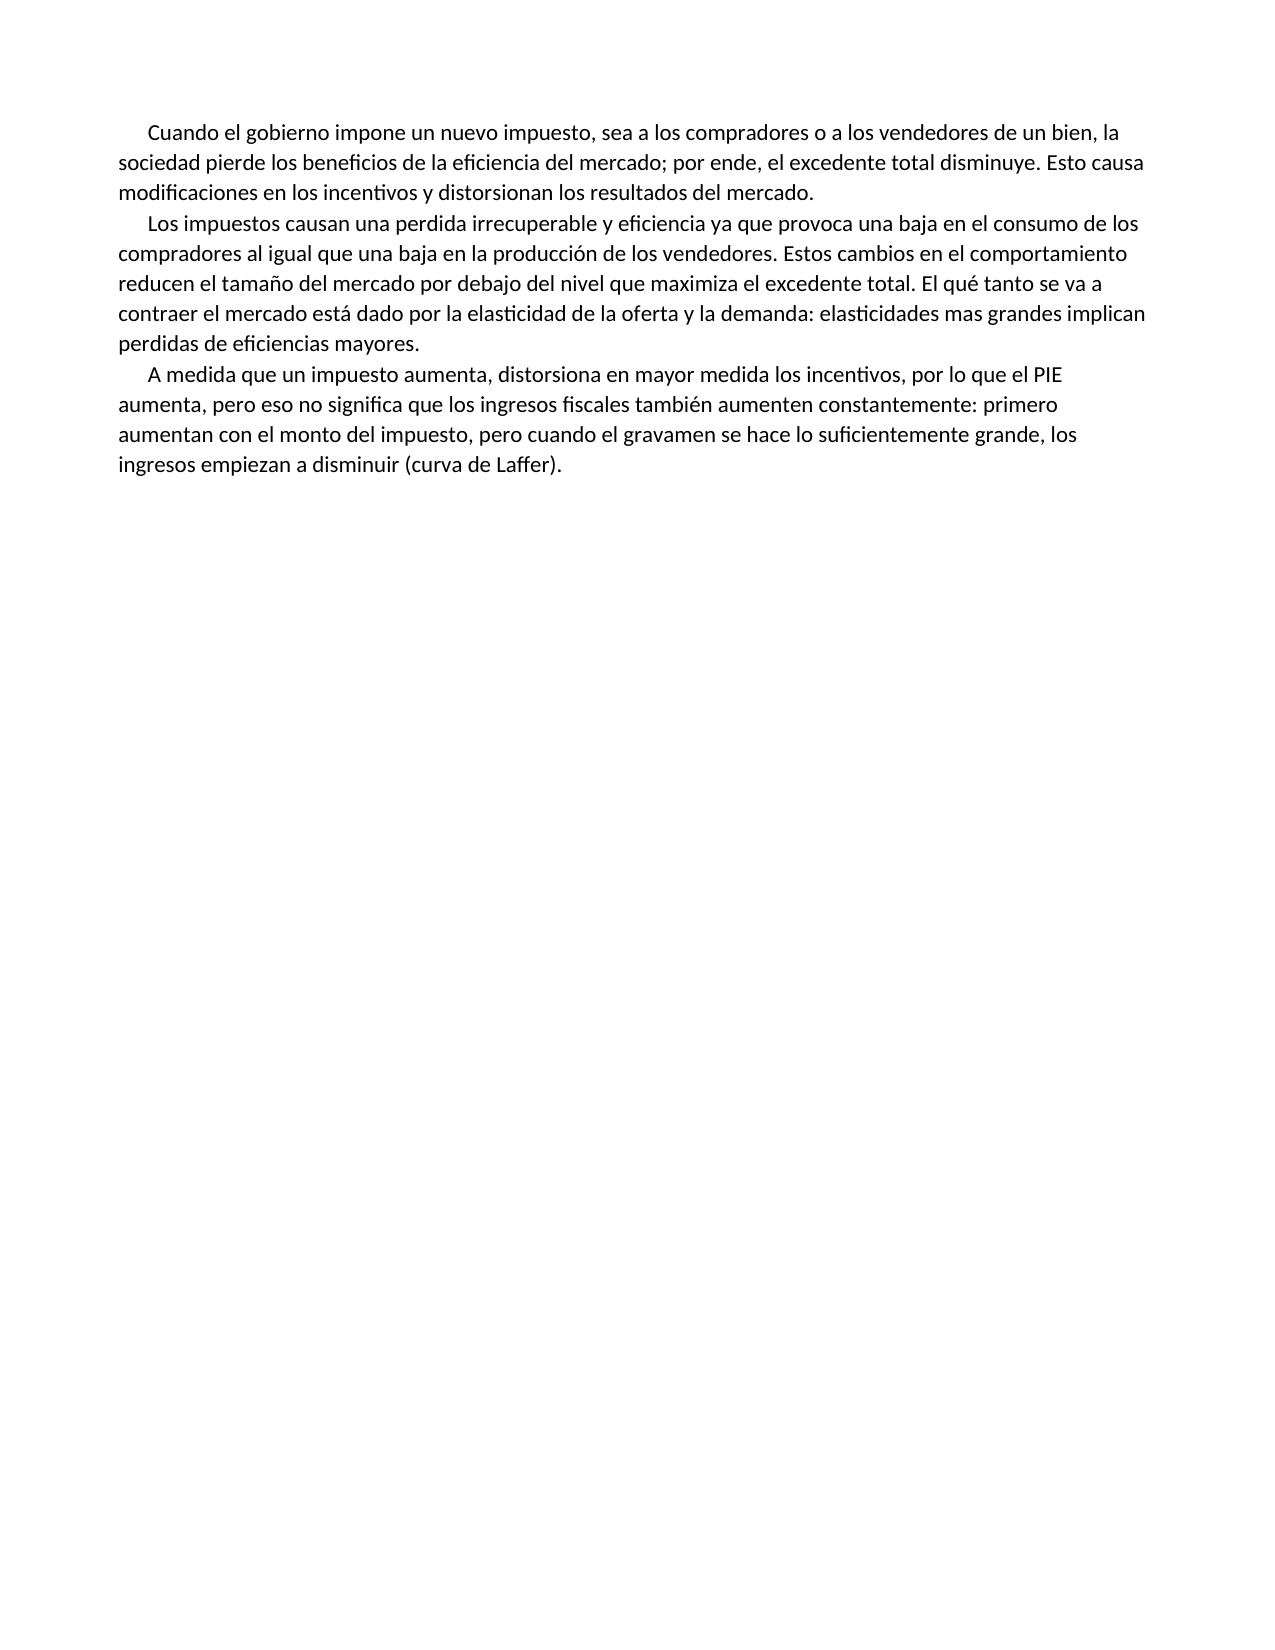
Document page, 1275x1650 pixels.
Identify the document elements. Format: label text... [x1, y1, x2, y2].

text A medida que un impuesto aumenta, distorsiona en mayor medida los incentivos, por lo que el PIE aumenta, pero eso no significa que los ingresos fiscales también aumenten constantemente: primero aumentan con el monto del impuesto, pero cuando el gravamen se hace lo suficientemente grande, los ingresos empiezan a disminuir (curva de Laffer). [118, 360, 1157, 478]
text Cuando el gobierno impone un nuevo impuesto, sea a los compradores o a los vendedores de un bien, la sociedad pierde los beneficios de la eficiencia del mercado; por ende, el excedente total disminuye. Esto causa modificaciones en los incentivos y distorsionan los resultados del mercado. [118, 118, 1157, 207]
text Los impuestos causan una perdida irrecuperable y eficiencia ya que provoca una baja en el consumo de los compradores al igual que una baja en la producción de los vendedores. Estos cambios en el comportamiento reducen el tamaño del mercado por debajo del nivel que maximiza el excedente total. El qué tanto se va a contraer el mercado está dado por la elasticidad de la oferta y la demanda: elasticidades mas grandes implican perdidas de eficiencias mayores. [118, 209, 1157, 358]
